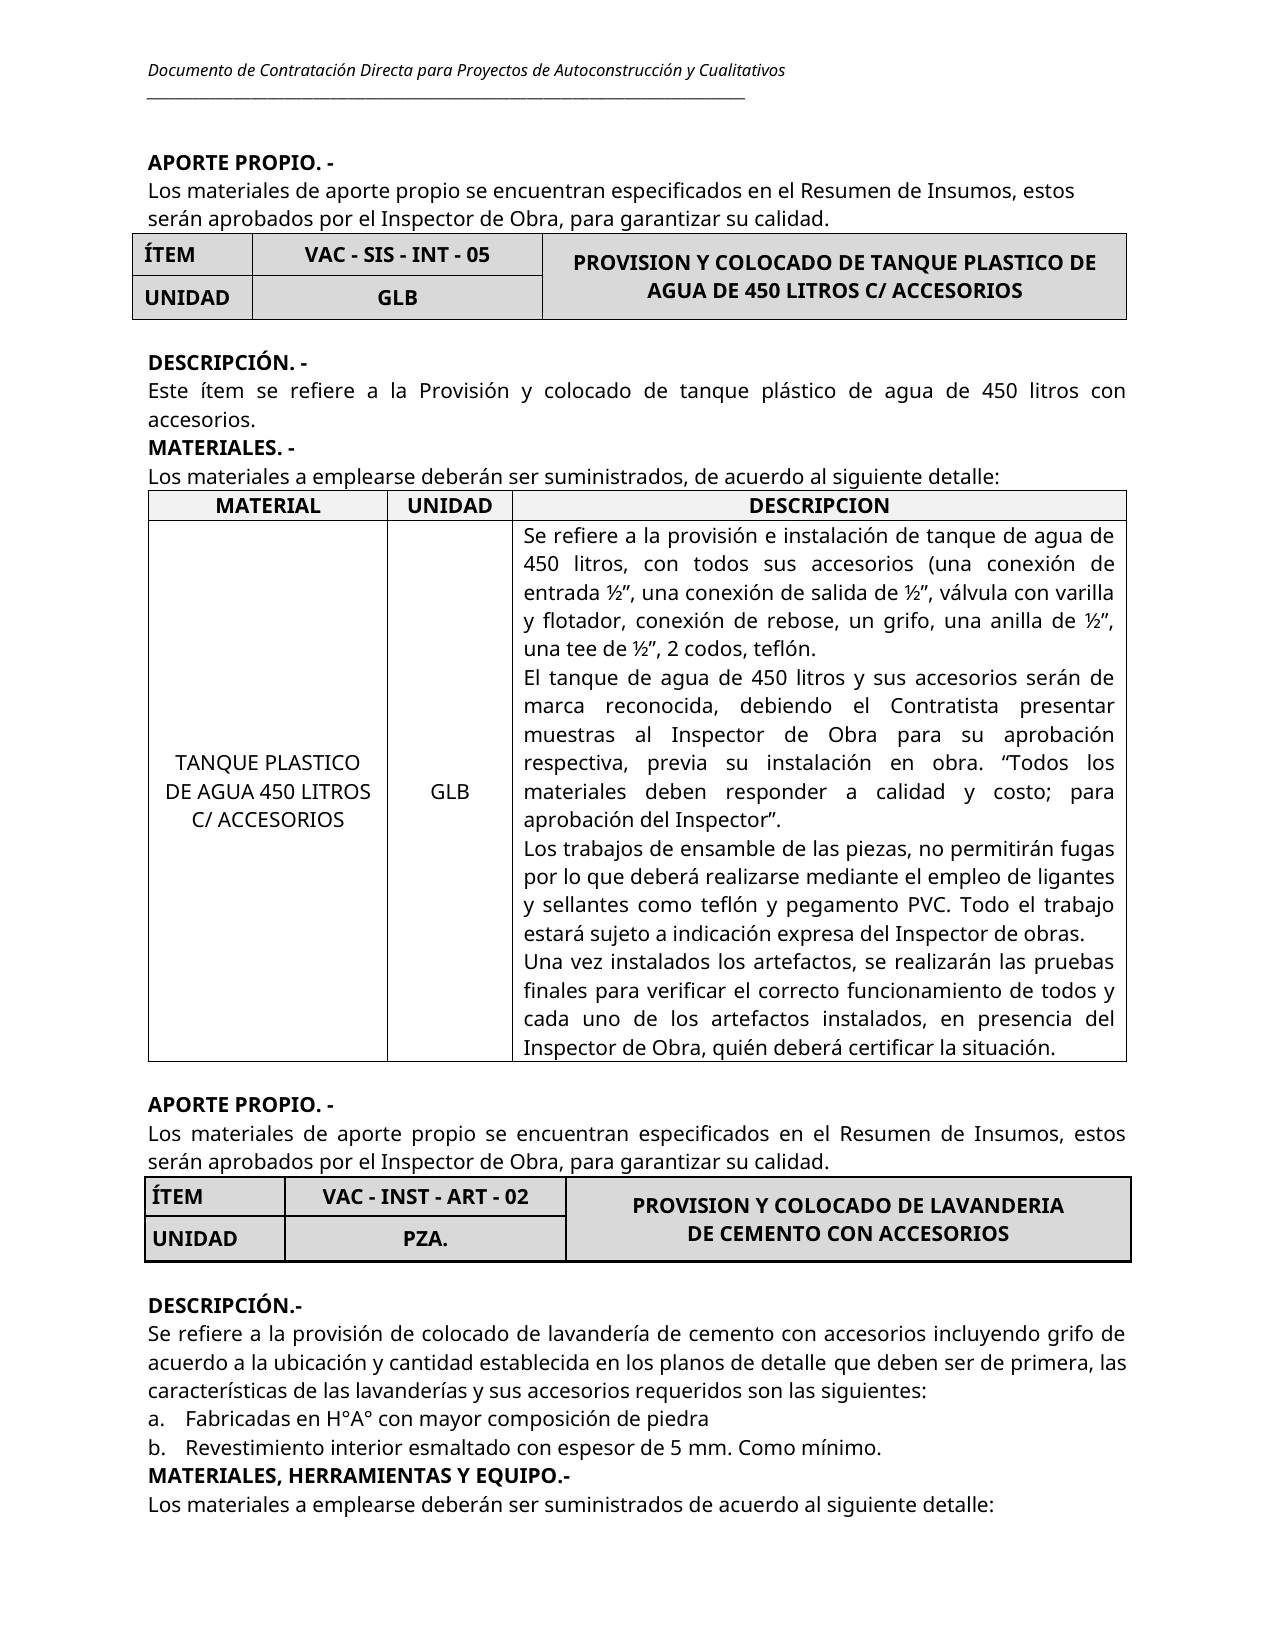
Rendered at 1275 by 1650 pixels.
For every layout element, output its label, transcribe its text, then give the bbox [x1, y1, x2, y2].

text MATERIALES, HERRAMIENTAS Y EQUIPO.- [148, 1461, 1127, 1490]
text a. Fabricadas en H°A° con mayor composición de piedra [148, 1404, 1127, 1433]
text Se refiere a la provisión de colocado de lavandería de cemento con accesorios incluyendo grifo de acuerdo a la ubicación y cantidad establecida en los planos de detalle que deben ser de primera, las características de las lavanderías y sus accesorios requeridos son las siguientes: [148, 1319, 1127, 1404]
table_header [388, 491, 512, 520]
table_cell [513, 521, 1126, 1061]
text Este ítem se refiere a la Provisión y colocado de tanque plástico de agua de 450 litros con accesorios. [148, 377, 1127, 433]
text DESCRIPCIÓN. - [148, 348, 1127, 377]
text b. Revestimiento interior esmaltado con espesor de 5 mm. Como mínimo. [148, 1433, 1127, 1461]
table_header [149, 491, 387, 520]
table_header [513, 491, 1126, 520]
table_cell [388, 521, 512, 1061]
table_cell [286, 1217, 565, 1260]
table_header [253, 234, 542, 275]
text Los materiales de aporte propio se encuentran especificados en el Resumen de Insumos, estos serán aprobados por el Inspector de Obra, para garantizar su calidad. [148, 176, 1127, 233]
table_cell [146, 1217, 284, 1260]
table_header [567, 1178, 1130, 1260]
text APORTE PROPIO. - [148, 1091, 1127, 1119]
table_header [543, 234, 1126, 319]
text APORTE PROPIO. - [148, 148, 1127, 176]
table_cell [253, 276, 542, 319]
text MATERIALES. - [148, 433, 1127, 462]
text DESCRIPCIÓN.- [148, 1291, 1127, 1319]
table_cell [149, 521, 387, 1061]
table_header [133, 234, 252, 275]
text Los materiales de aporte propio se encuentran especificados en el Resumen de Insumos, estos serán aprobados por el Inspector de Obra, para garantizar su calidad. [148, 1119, 1127, 1176]
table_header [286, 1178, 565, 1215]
text Los materiales a emplearse deberán ser suministrados, de acuerdo al siguiente detalle: [148, 462, 1127, 490]
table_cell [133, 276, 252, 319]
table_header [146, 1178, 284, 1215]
text Los materiales a emplearse deberán ser suministrados de acuerdo al siguiente detalle: [148, 1490, 1127, 1518]
